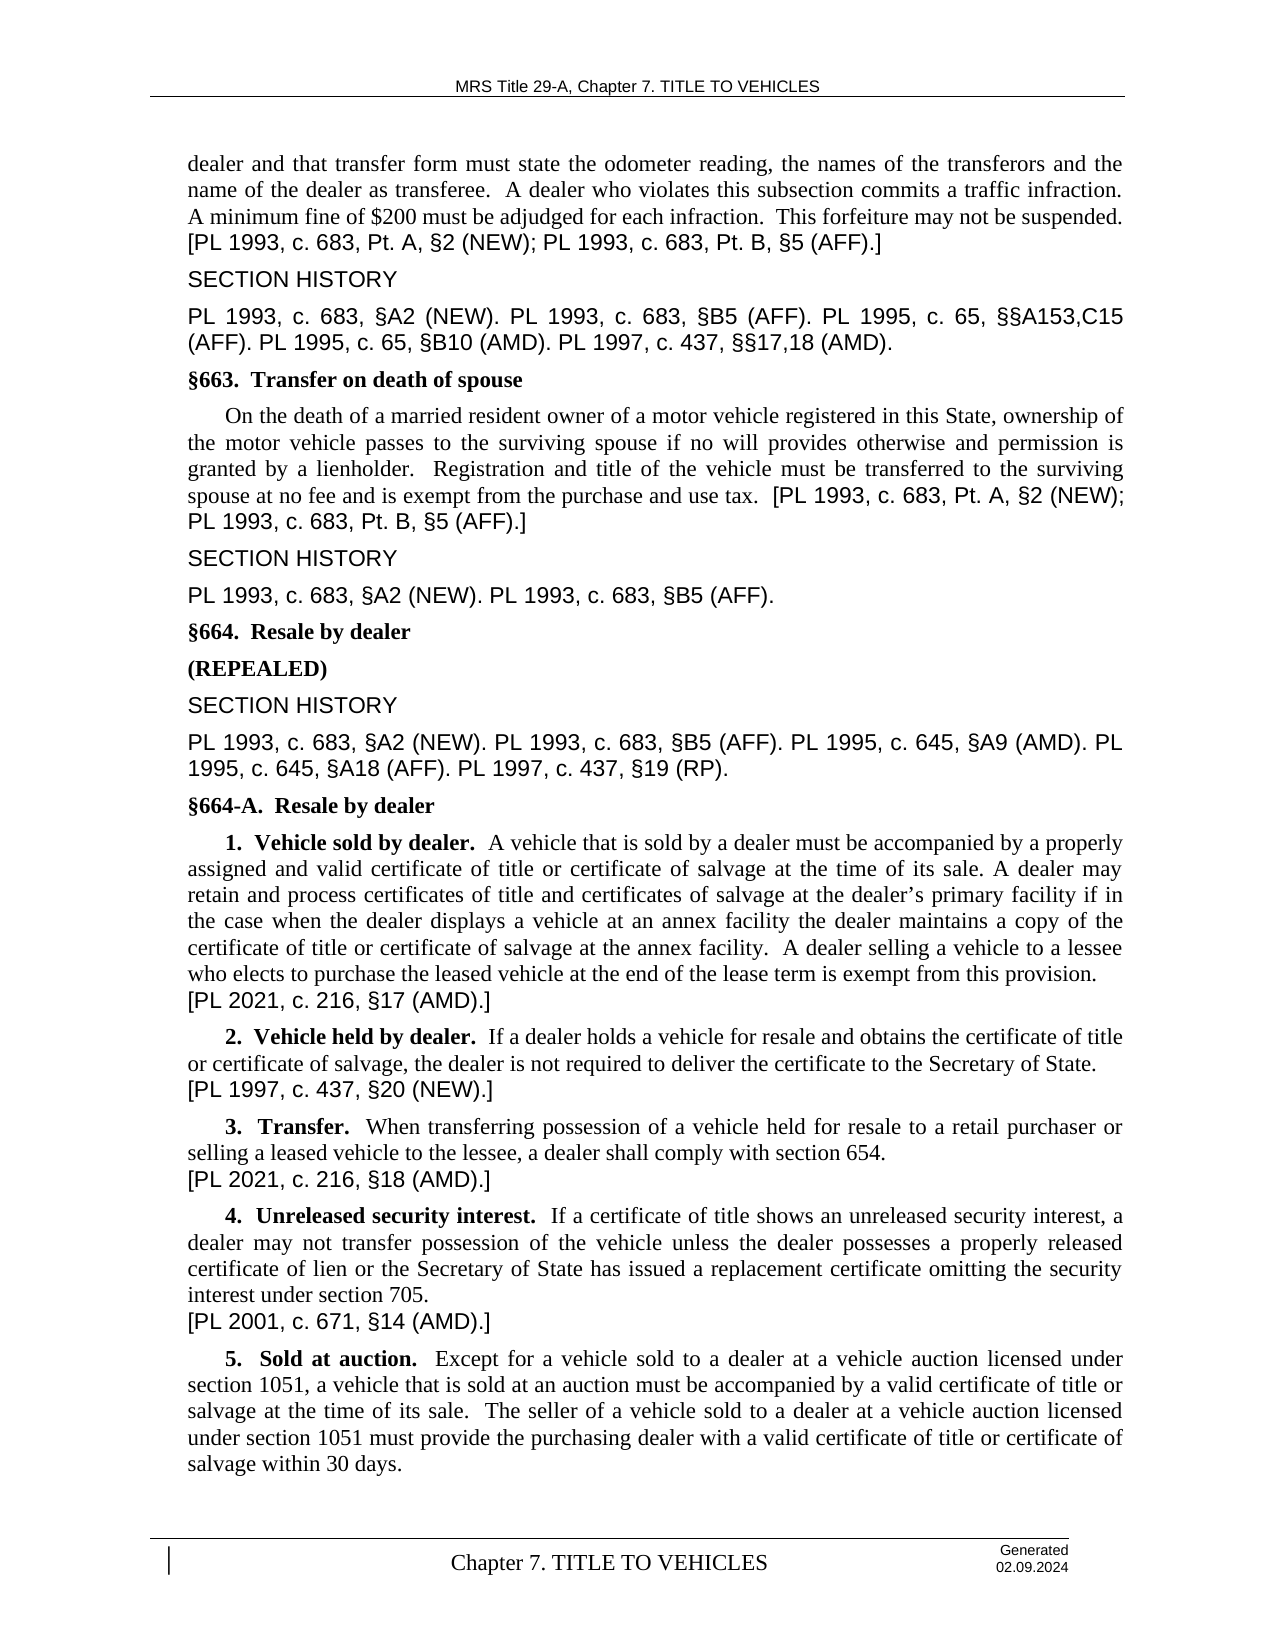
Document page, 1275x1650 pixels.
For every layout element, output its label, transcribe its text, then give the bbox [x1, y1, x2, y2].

text On the death of a married resident owner of a motor vehicle registered in this State, ownership of the motor vehicle passes to the surviving spouse if no will provides otherwise and permission is granted by a lienholder. Registration and title of the vehicle must be transferred to the surviving spouse at no fee and is exempt from the purchase and use tax. [PL 1993, c. 683, Pt. A, §2 (NEW); PL 1993, c. 683, Pt. B, §5 (AFF).] [187, 402, 1125, 534]
text 5. Sold at auction. Except for a vehicle sold to a dealer at a vehicle auction licensed under section 1051, a vehicle that is sold at an auction must be accompanied by a valid certificate of title or salvage at the time of its sale. The seller of a vehicle sold to a dealer at a vehicle auction licensed under section 1051 must provide the purchasing dealer with a valid certificate of title or certificate of salvage within 30 days. [187, 1344, 1125, 1476]
text SECTION HISTORY [187, 545, 1125, 571]
text 1. Vehicle sold by dealer. A vehicle that is sold by a dealer must be accompanied by a properly assigned and valid certificate of title or certificate of salvage at the time of its sale. A dealer may retain and process certificates of title and certificates of salvage at the dealer’s primary facility if in the case when the dealer displays a vehicle at an annex facility the dealer maintains a copy of the certificate of title or certificate of salvage at the annex facility. A dealer selling a vehicle to a lessee who elects to purchase the leased vehicle at the end of the lease term is exempt from this provision. [187, 828, 1125, 987]
text PL 1993, c. 683, §A2 (NEW). PL 1993, c. 683, §B5 (AFF). [187, 582, 1125, 608]
text §664-A. Resale by dealer [187, 792, 1125, 818]
text [PL 2021, c. 216, §18 (AMD).] [187, 1166, 1125, 1192]
text [PL 2021, c. 216, §17 (AMD).] [187, 987, 1125, 1013]
text 2. Vehicle held by dealer. If a dealer holds a vehicle for resale and obtains the certificate of title or certificate of salvage, the dealer is not required to deliver the certificate to the Secretary of State. [187, 1023, 1125, 1076]
text [PL 2001, c. 671, §14 (AMD).] [187, 1308, 1125, 1334]
text §663. Transfer on death of spouse [187, 366, 1125, 392]
text 4. Unreleased security interest. If a certificate of title shows an unreleased security interest, a dealer may not transfer possession of the vehicle unless the dealer possesses a properly released certificate of lien or the Secretary of State has issued a replacement certificate omitting the security interest under section 705. [187, 1202, 1125, 1308]
text §664. Resale by dealer [187, 618, 1125, 645]
text PL 1993, c. 683, §A2 (NEW). PL 1993, c. 683, §B5 (AFF). PL 1995, c. 65, §§A153,C15 (AFF). PL 1995, c. 65, §B10 (AMD). PL 1997, c. 437, §§17,18 (AMD). [187, 303, 1125, 355]
text 3. Transfer. When transferring possession of a vehicle held for resale to a retail purchaser or selling a leased vehicle to the lessee, a dealer shall comply with section 654. [187, 1113, 1125, 1166]
text [PL 1993, c. 683, Pt. A, §2 (NEW); PL 1993, c. 683, Pt. B, §5 (AFF).] [187, 229, 1125, 255]
text (REPEALED) [187, 655, 1125, 681]
text SECTION HISTORY [187, 266, 1125, 292]
text SECTION HISTORY [187, 692, 1125, 718]
text [PL 1997, c. 437, §20 (NEW).] [187, 1076, 1125, 1102]
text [187, 150, 1125, 229]
text PL 1993, c. 683, §A2 (NEW). PL 1993, c. 683, §B5 (AFF). PL 1995, c. 645, §A9 (AMD). PL 1995, c. 645, §A18 (AFF). PL 1997, c. 437, §19 (RP). [187, 729, 1125, 781]
